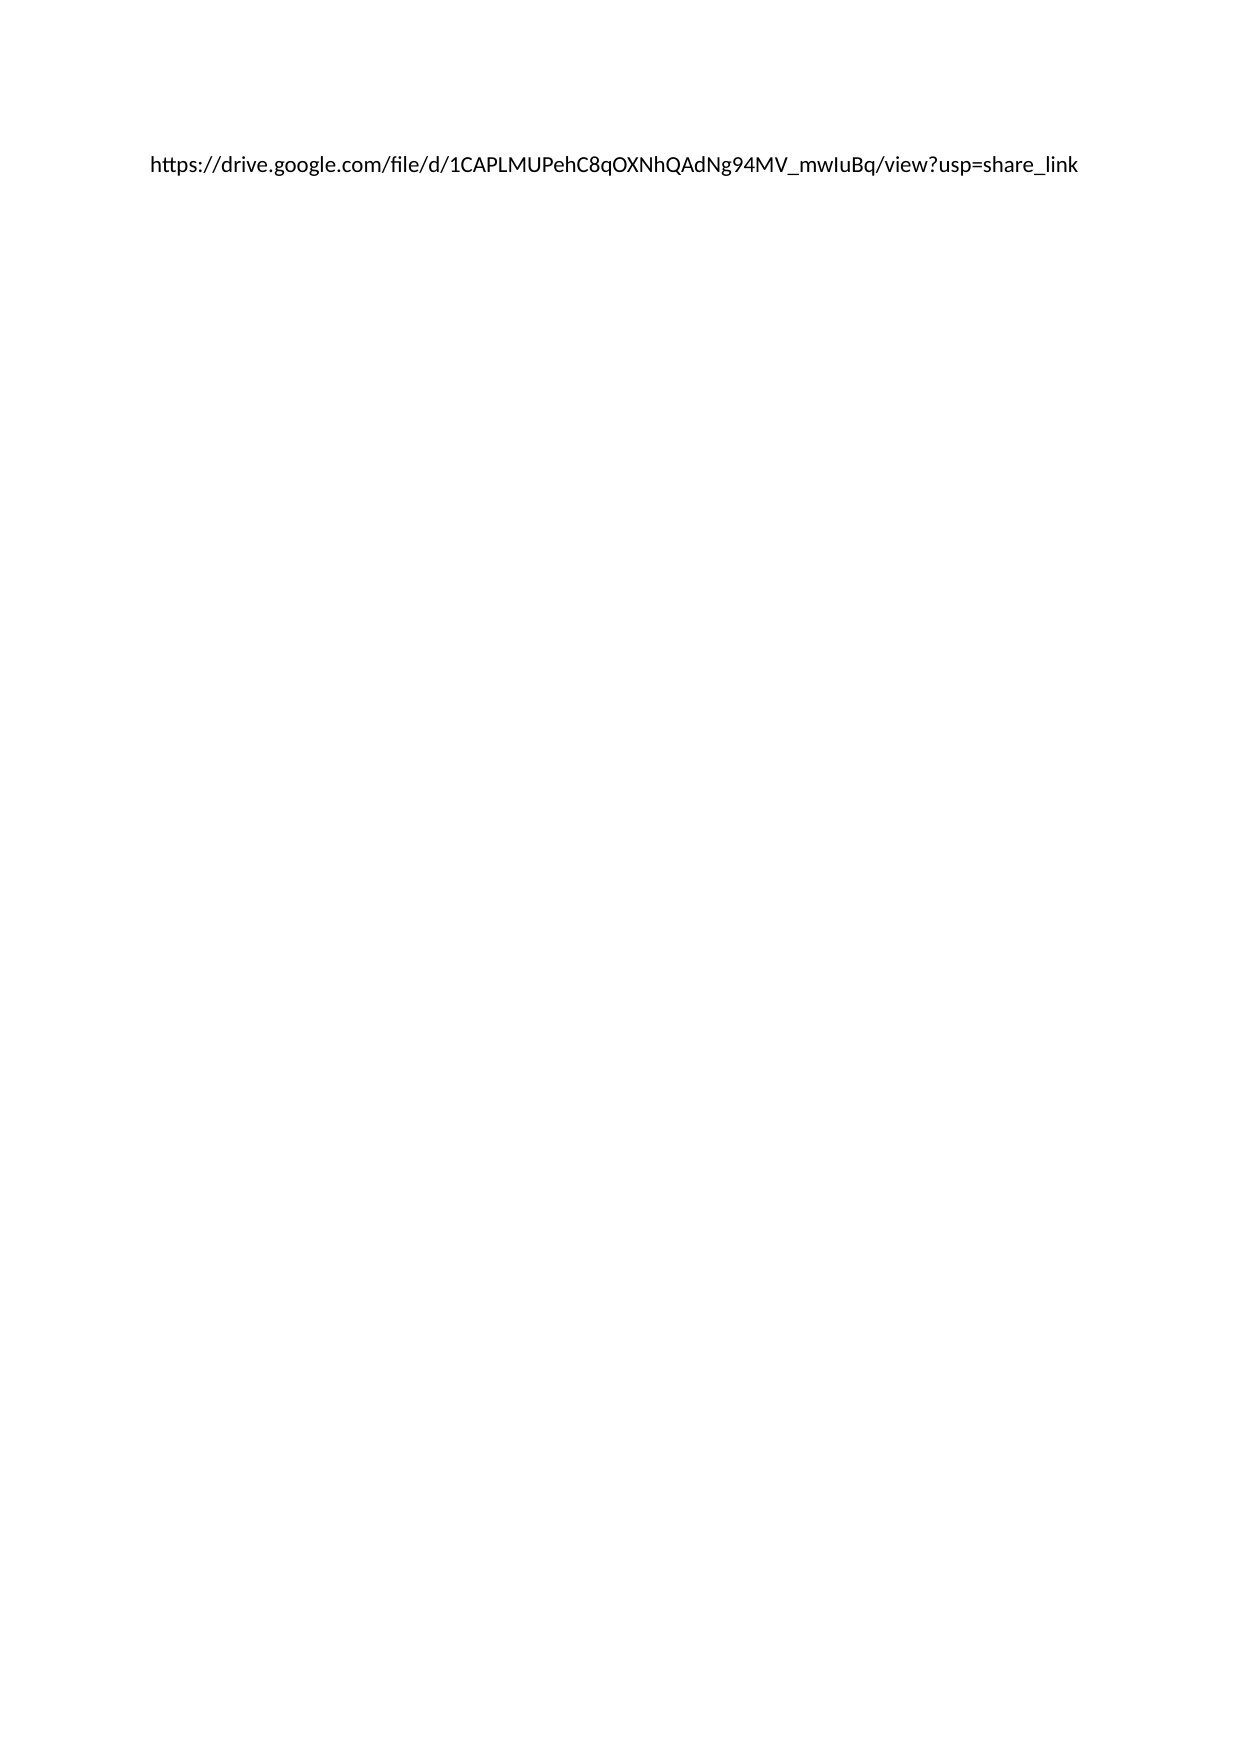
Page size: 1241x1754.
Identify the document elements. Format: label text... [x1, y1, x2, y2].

text https://drive.google.com/file/d/1CAPLMUPehC8qOXNhQAdNg94MV_mwIuBq/view?usp=share_link [150, 150, 1090, 178]
